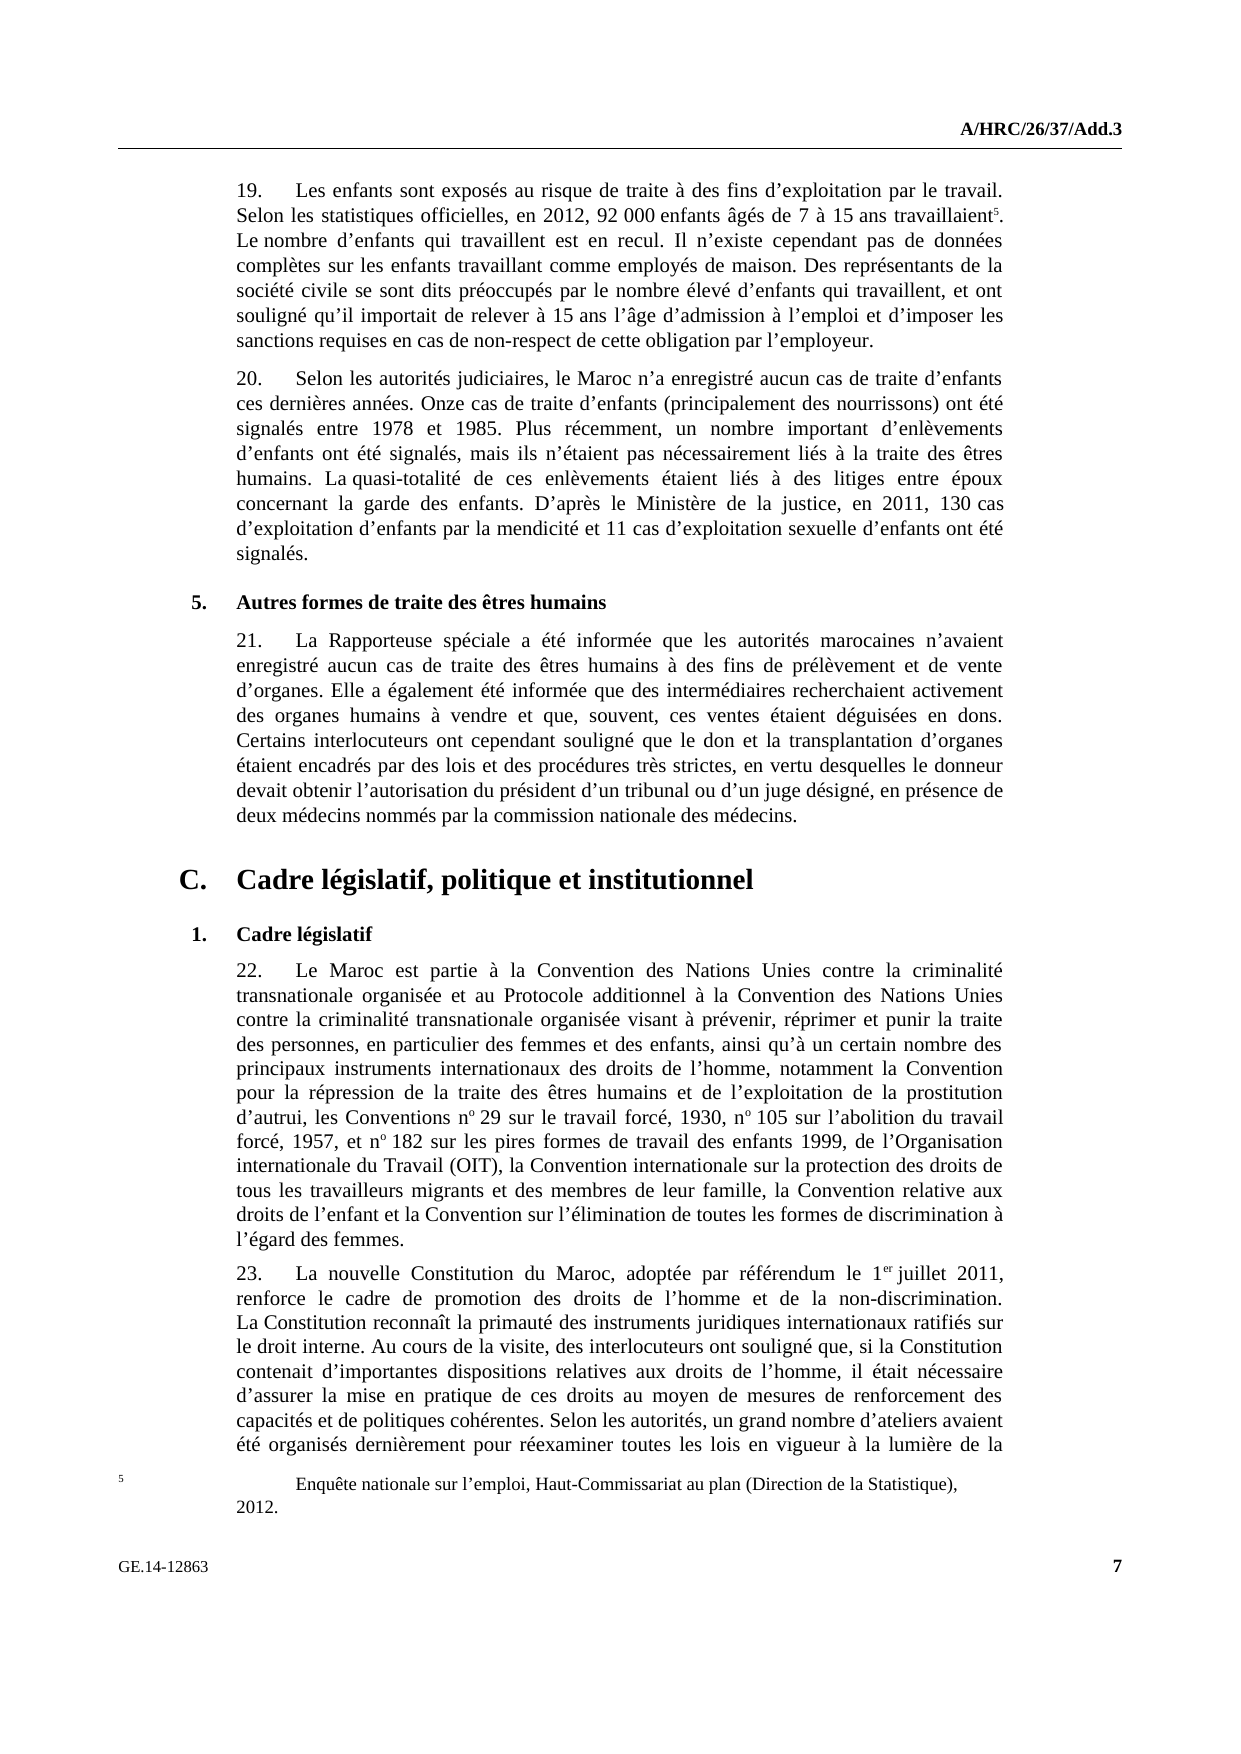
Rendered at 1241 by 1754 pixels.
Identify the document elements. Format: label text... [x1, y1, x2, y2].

text Le Maroc est partie à la Convention des Nations Unies contre la criminalité transnationale organisée et au Protocole additionnel à la Convention des Nations Unies contre la criminalité transnationale organisée visant à prévenir, réprimer et punir la traite des personnes, en particulier des femmes et des enfants, ainsi qu’à un certain nombre des principaux instruments internationaux des droits de l’homme, notamment la Convention pour la répression de la traite des êtres humains et de l’exploitation de la prostitution d’autrui, les Conventions no 29 sur le travail forcé, 1930, no 105 sur l’abolition du travail forcé, 1957, et no 182 sur les pires formes de travail des enfants 1999, de l’Organisation internationale du Travail (OIT), la Convention internationale sur la protection des droits de tous les travailleurs migrants et des membres de leur famille, la Convention relative aux droits de l’enfant et la Convention sur l’élimination de toutes les formes de discrimination à l’égard des femmes. [236, 958, 1004, 1251]
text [236, 1261, 1004, 1456]
text C. Cadre législatif, politique et institutionnel [118, 865, 1004, 896]
text 5. Autres formes de traite des êtres humains [118, 590, 1004, 615]
text 1. Cadre législatif [118, 921, 1004, 946]
text Selon les autorités judiciaires, le Maroc n’a enregistré aucun cas de traite d’enfants ces dernières années. Onze cas de traite d’enfants (principalement des nourrissons) ont été signalés entre 1978 et 1985. Plus récemment, un nombre important d’enlèvements d’enfants ont été signalés, mais ils n’étaient pas nécessairement liés à la traite des êtres humains. La quasi-totalité de ces enlèvements étaient liés à des litiges entre époux concernant la garde des enfants. D’après le Ministère de la justice, en 2011, 130 cas d’exploitation d’enfants par la mendicité et 11 cas d’exploitation sexuelle d’enfants ont été signalés. [236, 365, 1004, 565]
text La Rapporteuse spéciale a été informée que les autorités marocaines n’avaient enregistré aucun cas de traite des êtres humains à des fins de prélèvement et de vente d’organes. Elle a également été informée que des intermédiaires recherchaient activement des organes humains à vendre et que, souvent, ces ventes étaient déguisées en dons. Certains interlocuteurs ont cependant souligné que le don et la transplantation d’organes étaient encadrés par des lois et des procédures très strictes, en vertu desquelles le donneur devait obtenir l’autorisation du président d’un tribunal ou d’un juge désigné, en présence de deux médecins nommés par la commission nationale des médecins. [236, 627, 1004, 827]
text Les enfants sont exposés au risque de traite à des fins d’exploitation par le travail. Selon les statistiques officielles, en 2012, 92 000 enfants âgés de 7 à 15 ans travaillaient. Le nombre d’enfants qui travaillent est en recul. Il n’existe cependant pas de données complètes sur les enfants travaillant comme employés de maison. Des représentants de la société civile se sont dits préoccupés par le nombre élevé d’enfants qui travaillent, et ont souligné qu’il importait de relever à 15 ans l’âge d’admission à l’emploi et d’imposer les sanctions requises en cas de non-respect de cette obligation par l’employeur. [236, 177, 1004, 352]
